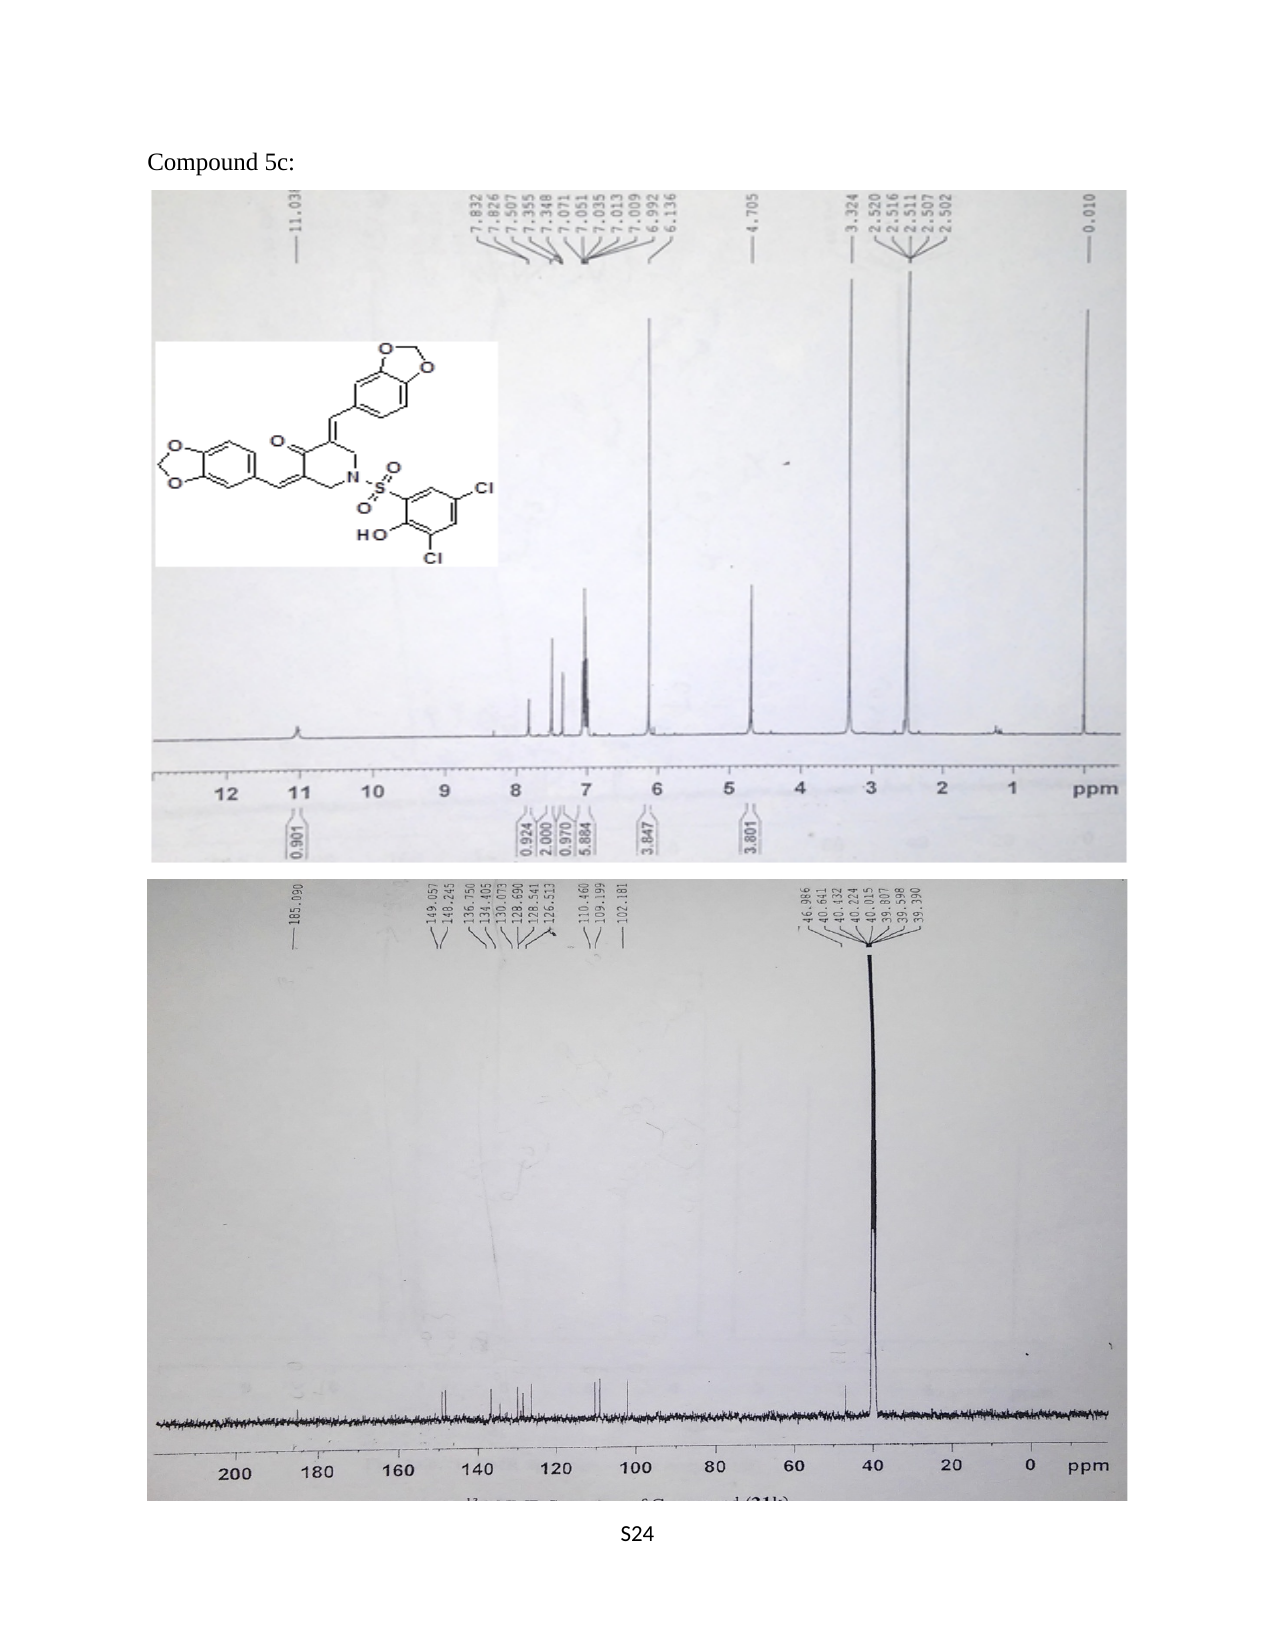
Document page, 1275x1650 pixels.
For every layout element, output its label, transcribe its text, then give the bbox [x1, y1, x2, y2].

text Compound 5c: [147, 147, 1127, 176]
picture [147, 879, 1128, 1501]
picture [147, 190, 1131, 866]
